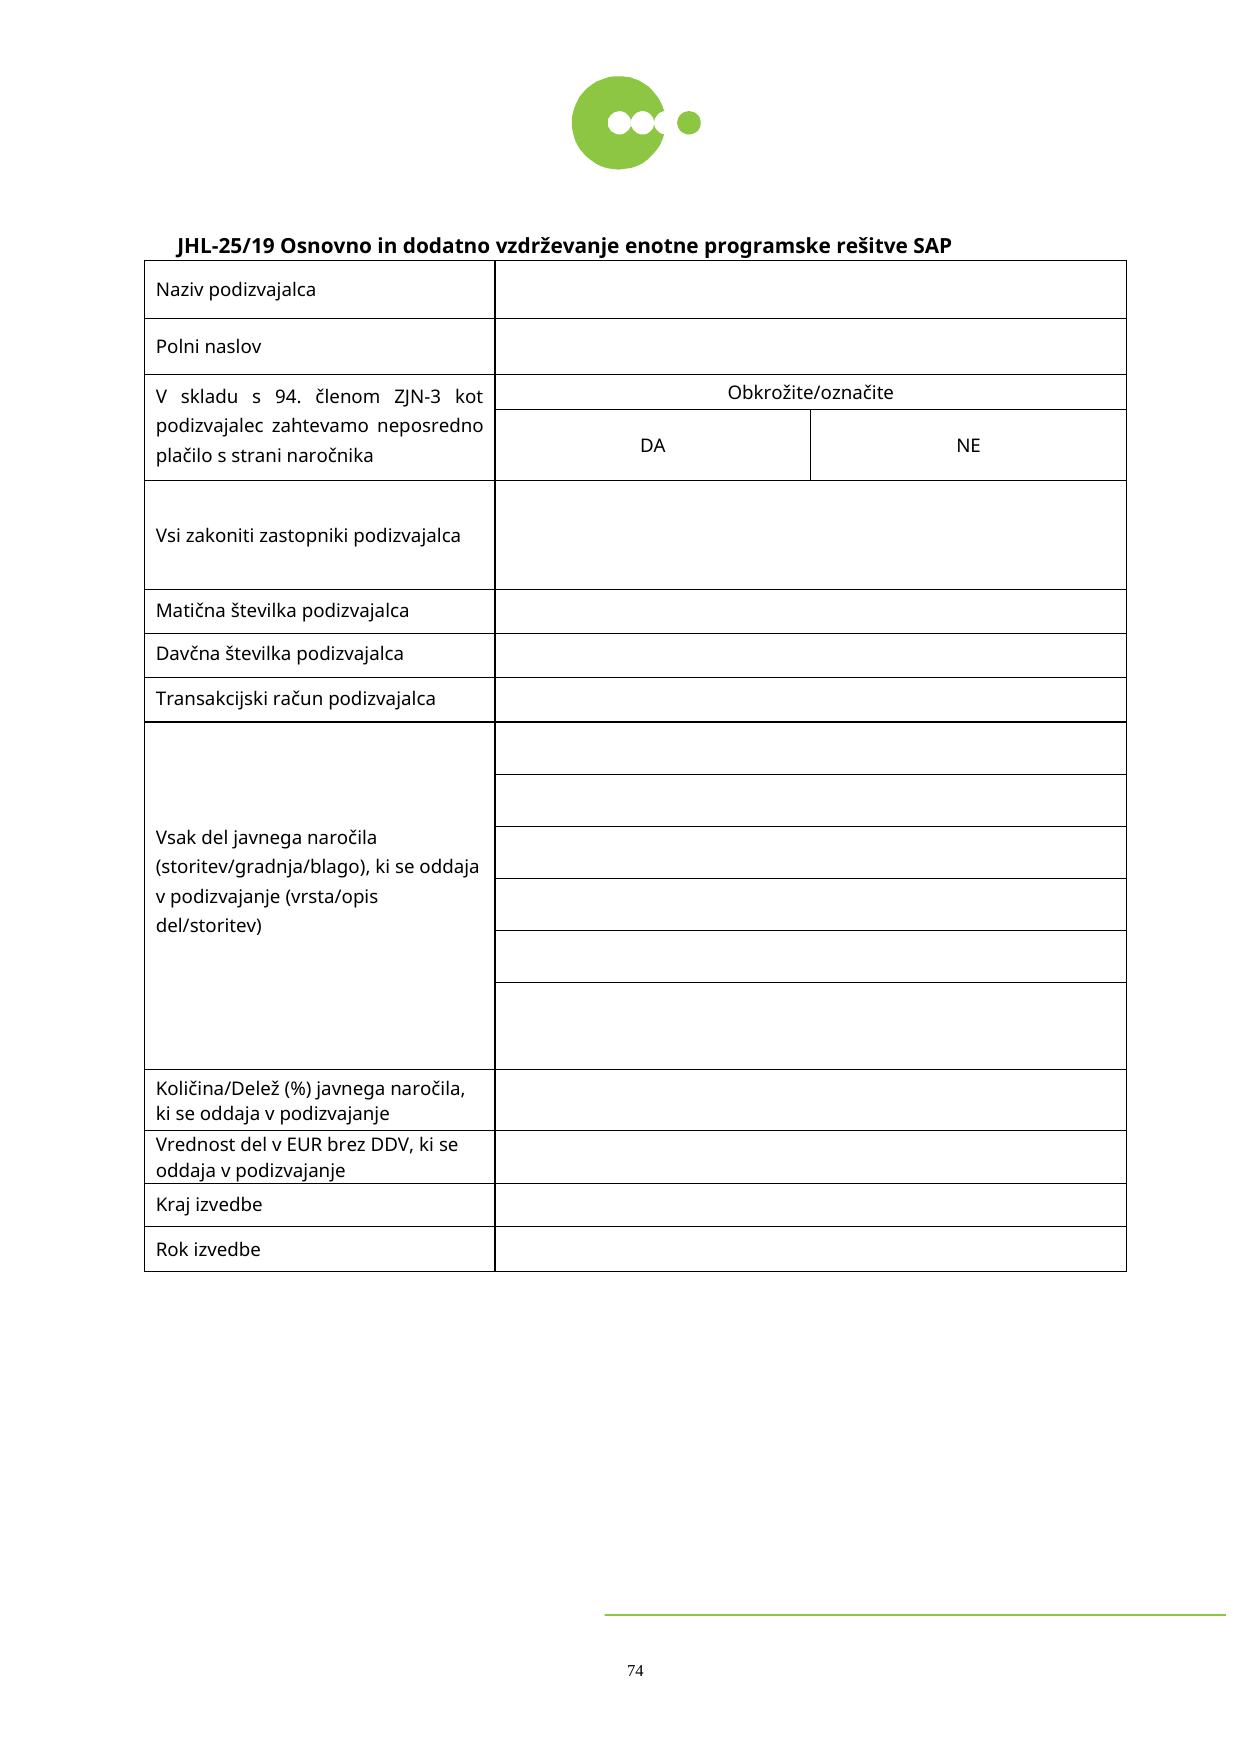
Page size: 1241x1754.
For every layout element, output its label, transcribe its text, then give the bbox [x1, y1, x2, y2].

table_cell V skladu s 94. členom ZJN-3 kot podizvajalec zahtevamo neposredno plačilo s strani naročnika [145, 375, 494, 479]
table_cell [496, 983, 1126, 1069]
table_cell Vrednost del v EUR brez DDV, ki se oddaja v podizvajanje [145, 1131, 494, 1182]
table_cell Davčna številka podizvajalca [145, 634, 494, 677]
table_cell NE [811, 410, 1126, 479]
table_cell [496, 481, 1126, 589]
table_cell [496, 775, 1126, 826]
table_cell DA [496, 410, 810, 479]
table_cell Obkrožite/označite [496, 375, 1126, 409]
table_cell [496, 1227, 1126, 1271]
table_cell Transakcijski račun podizvajalca [145, 678, 494, 721]
text JHL-25/19 Osnovno in dodatno vzdrževanje enotne programske rešitve SAP [177, 231, 1093, 259]
table_cell [496, 590, 1126, 633]
table_cell [496, 319, 1126, 374]
table_cell [496, 1184, 1126, 1226]
table_header [496, 261, 1126, 318]
table_cell [496, 634, 1126, 677]
table_cell Matična številka podizvajalca [145, 590, 494, 633]
table_cell Rok izvedbe [145, 1227, 494, 1271]
table_cell Količina/Delež (%) javnega naročila, ki se oddaja v podizvajanje [145, 1070, 494, 1130]
table_cell [496, 678, 1126, 721]
table_cell [496, 723, 1126, 773]
table_cell [496, 1070, 1126, 1130]
table_cell Kraj izvedbe [145, 1184, 494, 1226]
table_cell Polni naslov [145, 319, 494, 374]
table_cell [496, 827, 1126, 878]
table_cell Vsak del javnega naročila (storitev/gradnja/blago), ki se oddaja v podizvajanje (vrsta/opis del/storitev) [145, 723, 494, 1069]
table_header Naziv podizvajalca [145, 261, 494, 318]
table_cell [496, 879, 1126, 930]
table_cell [496, 1131, 1126, 1182]
table_cell Vsi zakoniti zastopniki podizvajalca [145, 481, 494, 589]
table_cell [496, 931, 1126, 982]
